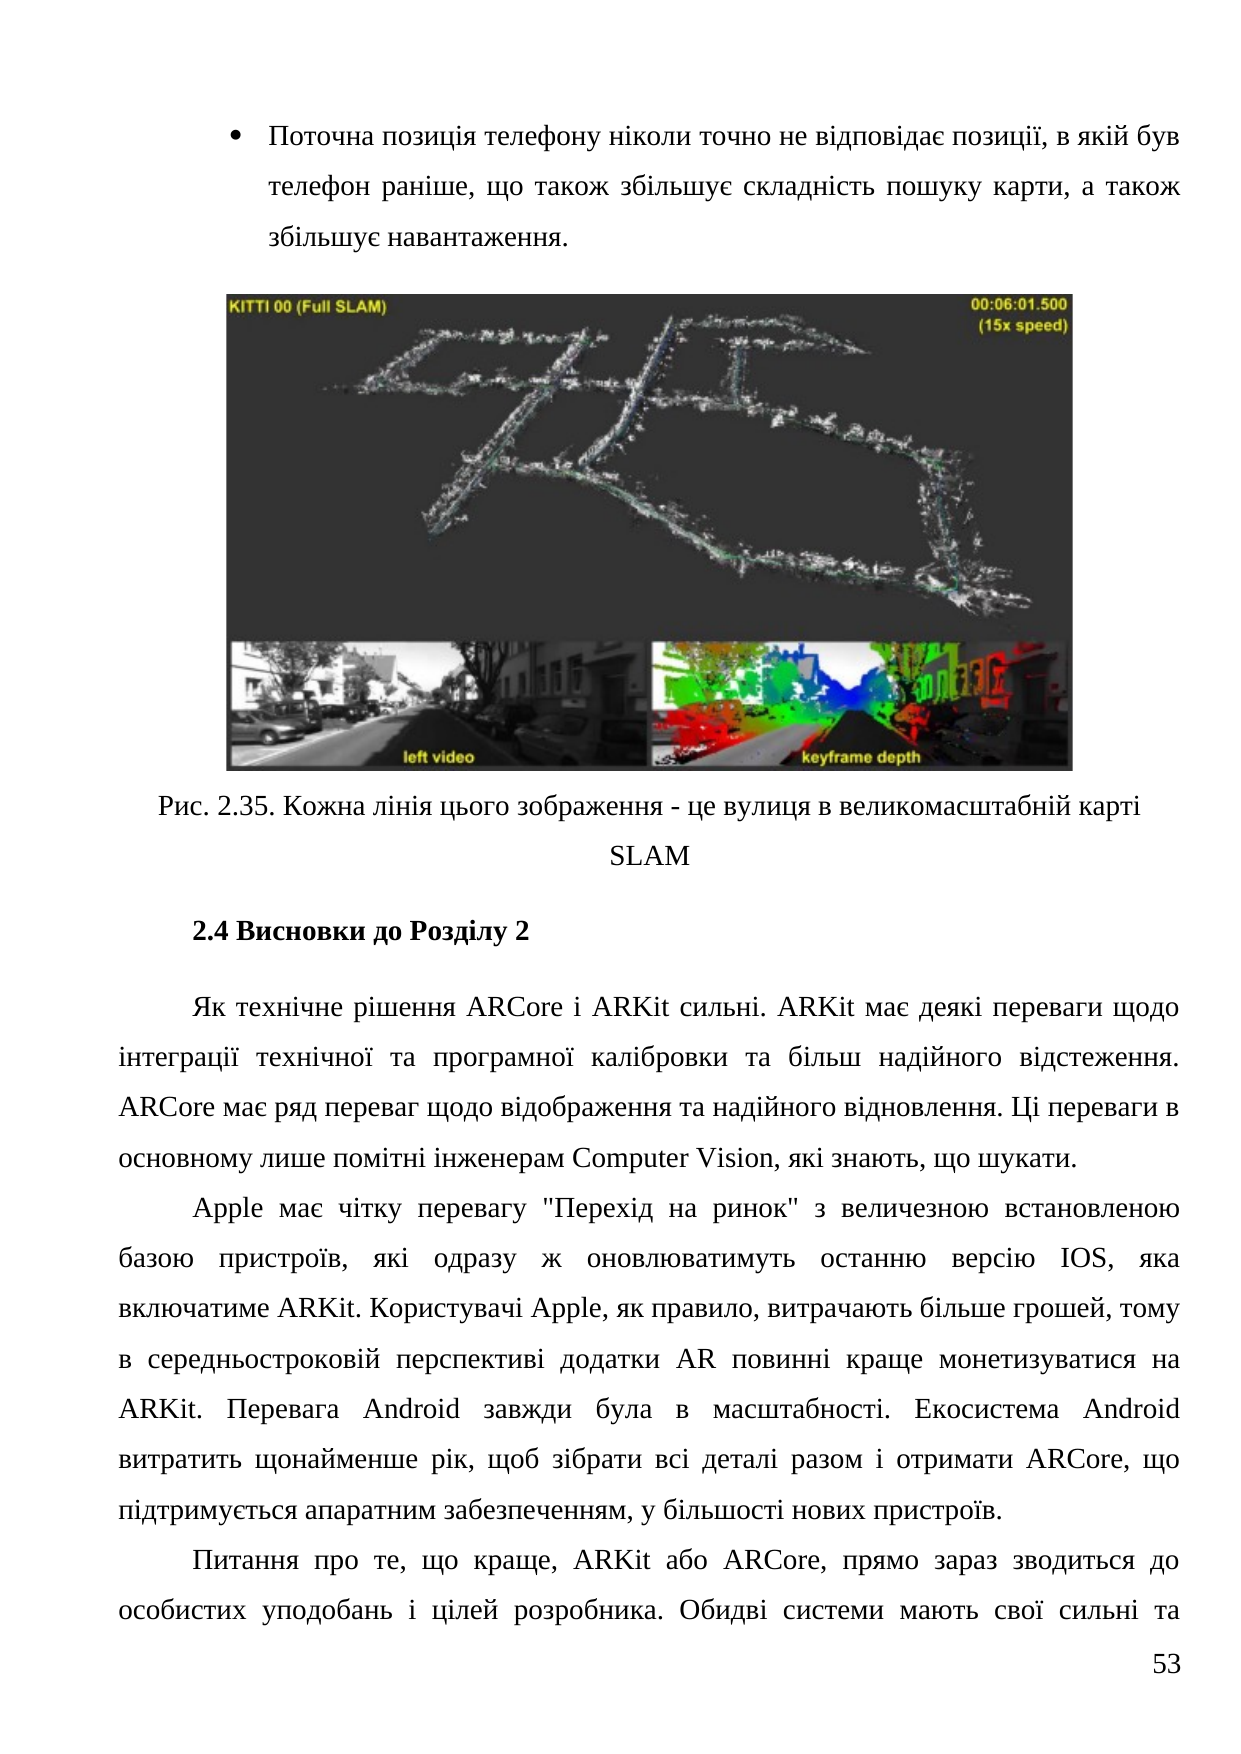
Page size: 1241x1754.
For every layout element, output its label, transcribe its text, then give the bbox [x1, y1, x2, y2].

subtitle Висновки до Розділу 2 [192, 913, 1181, 947]
text Як технічне рішення ARCore і ARKit сильні. ARKit має деякі переваги щодо інтеграції технічної та програмної калібровки та більш надійного відстеження. ARCore має ряд переваг щодо відображення та надійного відновлення. Ці переваги в основному лише помітні інженерам Computer Vision, які знають, що шукати. [118, 989, 1181, 1173]
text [118, 1542, 1181, 1626]
list Поточна позиція телефону ніколи точно не відповідає позиції, в якій був телефон раніше, що також збільшує складність пошуку карти, а також збільшує навантаження. [231, 118, 1181, 252]
text Apple має чітку перевагу "Перехід на ринок" з величезною встановленою базою пристроїв, які одразу ж оновлюватимуть останню версію IOS, яка включатиме ARKit. Користувачі Apple, як правило, витрачають більше грошей, тому в середньостроковій перспективі додатки AR повинні краще монетизуватися на ARKit. Перевага Android завжди була в масштабності. Екосистема Android витратить щонайменше рік, щоб зібрати всі деталі разом і отримати ARCore, що підтримується апаратним забезпеченням, у більшості нових пристроїв. [118, 1190, 1181, 1525]
picture [226, 294, 1073, 771]
